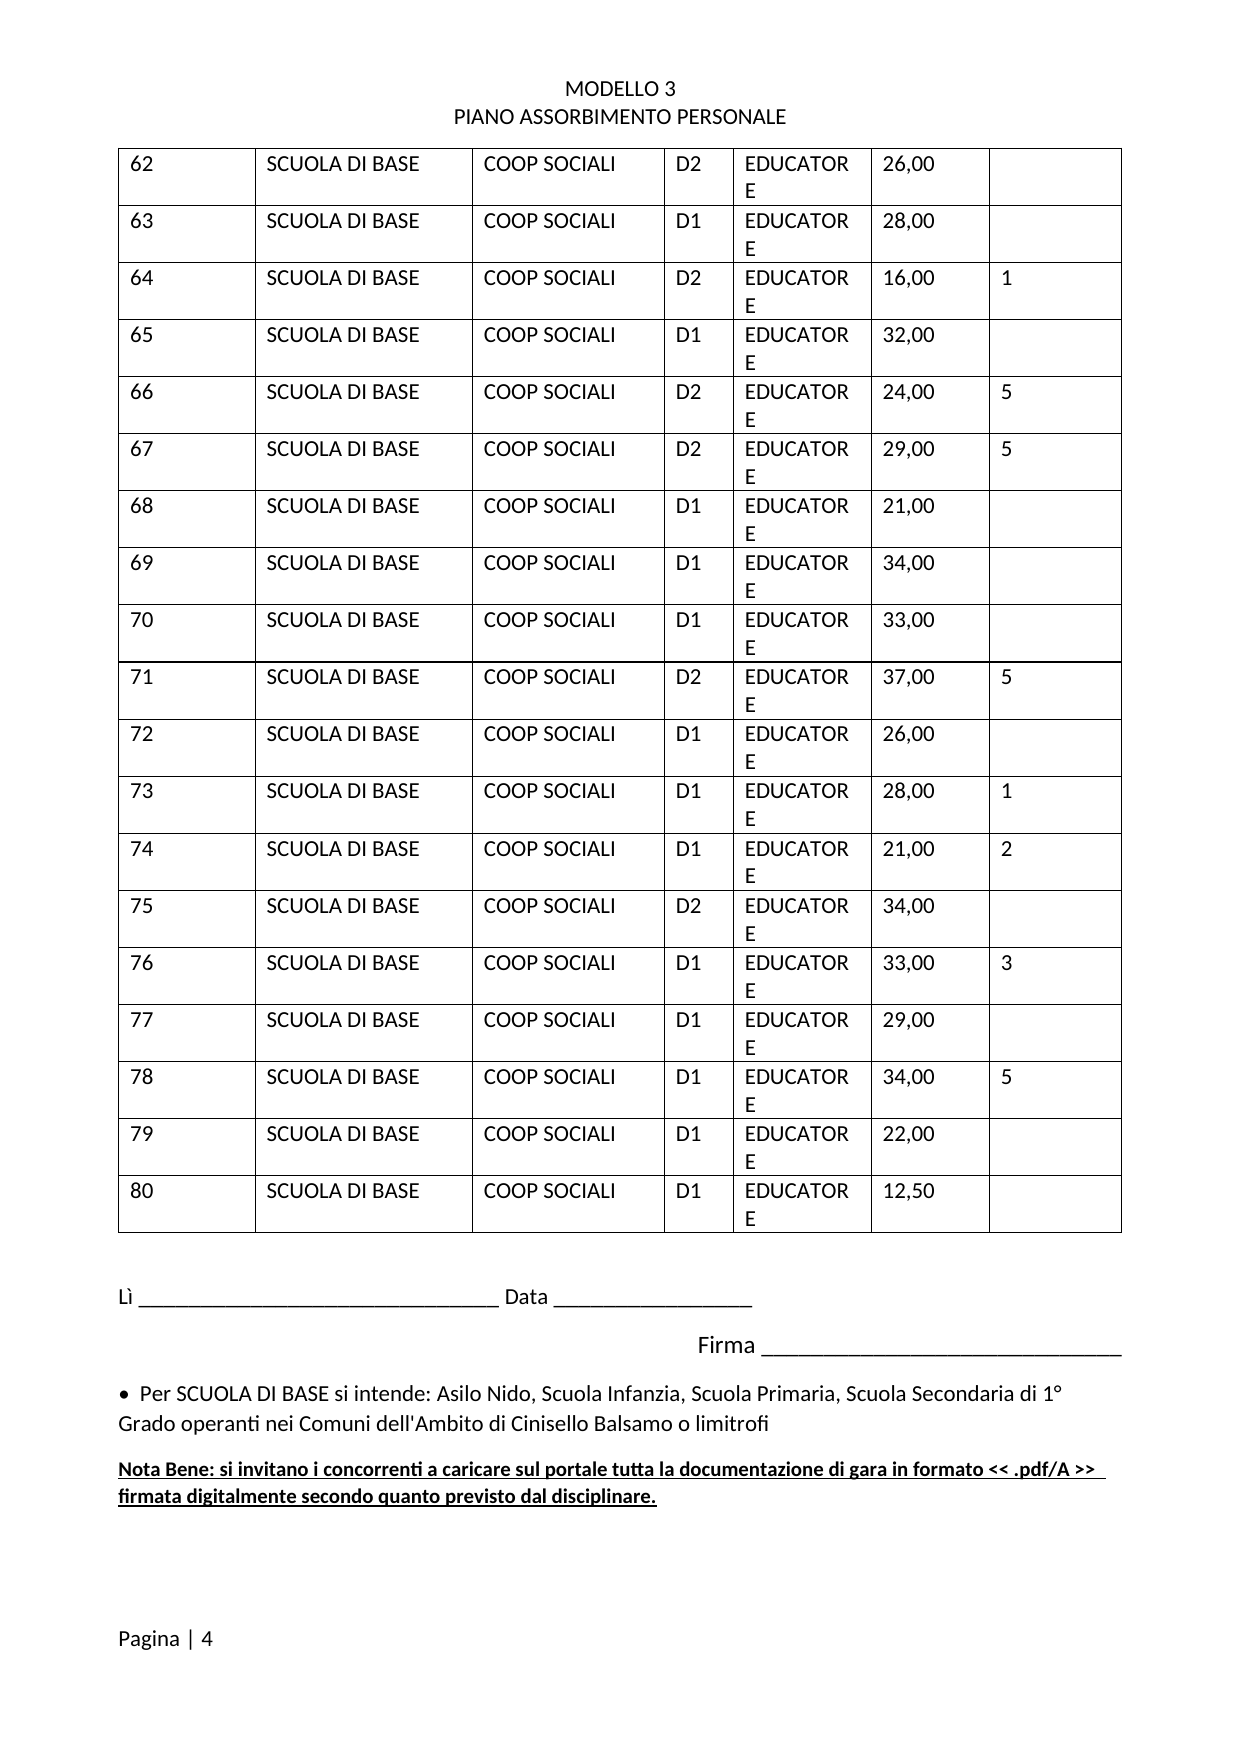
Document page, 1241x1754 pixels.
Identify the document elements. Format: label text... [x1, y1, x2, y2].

table_cell COOP SOCIALI [473, 605, 664, 661]
table_cell D1 [665, 548, 733, 604]
table_cell SCUOLA DI BASE [256, 1119, 472, 1175]
table_cell SCUOLA DI BASE [256, 206, 472, 262]
table_cell [990, 1176, 1121, 1232]
table_cell EDUCATORE [734, 548, 871, 604]
table_cell 34,00 [872, 1062, 989, 1118]
table_cell [990, 491, 1121, 547]
table_cell D1 [665, 834, 733, 890]
table_cell 5 [990, 1062, 1121, 1118]
table_cell SCUOLA DI BASE [256, 491, 472, 547]
table_cell EDUCATORE [734, 491, 871, 547]
table_cell SCUOLA DI BASE [256, 1062, 472, 1118]
table_cell 77 [119, 1005, 255, 1061]
table_cell 34,00 [872, 891, 989, 947]
table_cell COOP SOCIALI [473, 434, 664, 490]
table_cell D1 [665, 777, 733, 833]
table_cell 72 [119, 720, 255, 776]
table_cell D1 [665, 1119, 733, 1175]
table_cell 80 [119, 1176, 255, 1232]
table_cell [990, 1119, 1121, 1175]
table_cell D2 [665, 434, 733, 490]
table_cell EDUCATORE [734, 720, 871, 776]
table_cell COOP SOCIALI [473, 948, 664, 1004]
text Nota Bene: si invitano i concorrenti a caricare sul portale tutta la documentazione di gara in formato << .pdf/A >> firmata digitalmente secondo quanto previsto dal disciplinare. [118, 1456, 1122, 1509]
table_cell SCUOLA DI BASE [256, 548, 472, 604]
text Firma _____________________________ [118, 1330, 1122, 1360]
table_cell COOP SOCIALI [473, 1005, 664, 1061]
table_cell COOP SOCIALI [473, 1176, 664, 1232]
table_cell [990, 206, 1121, 262]
table_cell 66 [119, 377, 255, 433]
table_cell 5 [990, 377, 1121, 433]
table_cell 2 [990, 834, 1121, 890]
table_cell COOP SOCIALI [473, 149, 664, 205]
table_cell 29,00 [872, 434, 989, 490]
table_cell EDUCATORE [734, 434, 871, 490]
table_cell 71 [119, 663, 255, 718]
table_cell COOP SOCIALI [473, 377, 664, 433]
table_cell D1 [665, 491, 733, 547]
table_cell SCUOLA DI BASE [256, 605, 472, 661]
table_cell 28,00 [872, 777, 989, 833]
table_cell 65 [119, 320, 255, 376]
table_cell 29,00 [872, 1005, 989, 1061]
table_cell SCUOLA DI BASE [256, 320, 472, 376]
table_cell D1 [665, 1062, 733, 1118]
table_cell 24,00 [872, 377, 989, 433]
table_cell D1 [665, 720, 733, 776]
table_cell EDUCATORE [734, 891, 871, 947]
table_cell 73 [119, 777, 255, 833]
table_cell EDUCATORE [734, 948, 871, 1004]
table_cell [990, 1005, 1121, 1061]
table_cell [990, 605, 1121, 661]
table_cell EDUCATORE [734, 1119, 871, 1175]
table_cell 34,00 [872, 548, 989, 604]
table_cell SCUOLA DI BASE [256, 434, 472, 490]
table_cell 62 [119, 149, 255, 205]
table_cell 26,00 [872, 720, 989, 776]
table_cell [990, 548, 1121, 604]
table_cell 70 [119, 605, 255, 661]
table_cell EDUCATORE [734, 320, 871, 376]
table_cell 26,00 [872, 149, 989, 205]
table_cell 76 [119, 948, 255, 1004]
table_cell 74 [119, 834, 255, 890]
table_cell COOP SOCIALI [473, 720, 664, 776]
table_cell 33,00 [872, 605, 989, 661]
table_cell 67 [119, 434, 255, 490]
text • Per SCUOLA DI BASE si intende: Asilo Nido, Scuola Infanzia, Scuola Primaria, Scuola Secondaria di 1° Grado operanti nei Comuni dell'Ambito di Cinisello Balsamo o limitrofi [118, 1379, 1122, 1437]
table_cell EDUCATORE [734, 206, 871, 262]
table_cell SCUOLA DI BASE [256, 149, 472, 205]
table_cell D1 [665, 1176, 733, 1232]
table_cell EDUCATORE [734, 605, 871, 661]
table_cell 1 [990, 263, 1121, 319]
table_cell 78 [119, 1062, 255, 1118]
table_cell D1 [665, 605, 733, 661]
table_cell D2 [665, 891, 733, 947]
table_cell D1 [665, 320, 733, 376]
table_cell COOP SOCIALI [473, 663, 664, 718]
table_cell 32,00 [872, 320, 989, 376]
table_cell SCUOLA DI BASE [256, 834, 472, 890]
table_cell 1 [990, 777, 1121, 833]
table_cell COOP SOCIALI [473, 491, 664, 547]
table_cell EDUCATORE [734, 663, 871, 718]
table_cell D2 [665, 663, 733, 718]
table_cell EDUCATORE [734, 1176, 871, 1232]
table_cell EDUCATORE [734, 263, 871, 319]
table_cell 33,00 [872, 948, 989, 1004]
table_cell SCUOLA DI BASE [256, 663, 472, 718]
table_cell SCUOLA DI BASE [256, 948, 472, 1004]
text Lì _____________________________ Data ________________ [118, 1280, 1122, 1311]
table_cell EDUCATORE [734, 1005, 871, 1061]
table_cell 69 [119, 548, 255, 604]
table_cell 79 [119, 1119, 255, 1175]
table_cell COOP SOCIALI [473, 263, 664, 319]
table_cell 63 [119, 206, 255, 262]
table_cell D2 [665, 377, 733, 433]
table_cell SCUOLA DI BASE [256, 263, 472, 319]
table_cell COOP SOCIALI [473, 548, 664, 604]
table_cell SCUOLA DI BASE [256, 377, 472, 433]
table_cell COOP SOCIALI [473, 891, 664, 947]
table_cell 75 [119, 891, 255, 947]
table_cell D1 [665, 206, 733, 262]
table_cell EDUCATORE [734, 1062, 871, 1118]
table_cell 3 [990, 948, 1121, 1004]
table_cell COOP SOCIALI [473, 1119, 664, 1175]
table_cell 21,00 [872, 491, 989, 547]
table_cell 64 [119, 263, 255, 319]
table_cell 5 [990, 434, 1121, 490]
table_cell 68 [119, 491, 255, 547]
table_cell 37,00 [872, 663, 989, 718]
table_cell 22,00 [872, 1119, 989, 1175]
table_cell SCUOLA DI BASE [256, 1176, 472, 1232]
table_cell COOP SOCIALI [473, 206, 664, 262]
table_cell SCUOLA DI BASE [256, 1005, 472, 1061]
table_cell [990, 891, 1121, 947]
table_cell D1 [665, 948, 733, 1004]
table_cell COOP SOCIALI [473, 777, 664, 833]
table_cell D2 [665, 263, 733, 319]
table_cell 12,50 [872, 1176, 989, 1232]
table_cell 21,00 [872, 834, 989, 890]
table_cell EDUCATORE [734, 834, 871, 890]
table_cell 16,00 [872, 263, 989, 319]
table_cell COOP SOCIALI [473, 1062, 664, 1118]
table_cell EDUCATORE [734, 777, 871, 833]
table_cell [990, 149, 1121, 205]
table_cell SCUOLA DI BASE [256, 777, 472, 833]
table_cell 5 [990, 663, 1121, 718]
table_cell EDUCATORE [734, 149, 871, 205]
table_cell D2 [665, 149, 733, 205]
table_cell SCUOLA DI BASE [256, 720, 472, 776]
table_cell [990, 720, 1121, 776]
table_cell 28,00 [872, 206, 989, 262]
table_cell COOP SOCIALI [473, 834, 664, 890]
table_cell SCUOLA DI BASE [256, 891, 472, 947]
table_cell EDUCATORE [734, 377, 871, 433]
table_cell COOP SOCIALI [473, 320, 664, 376]
table_cell [990, 320, 1121, 376]
table_cell D1 [665, 1005, 733, 1061]
